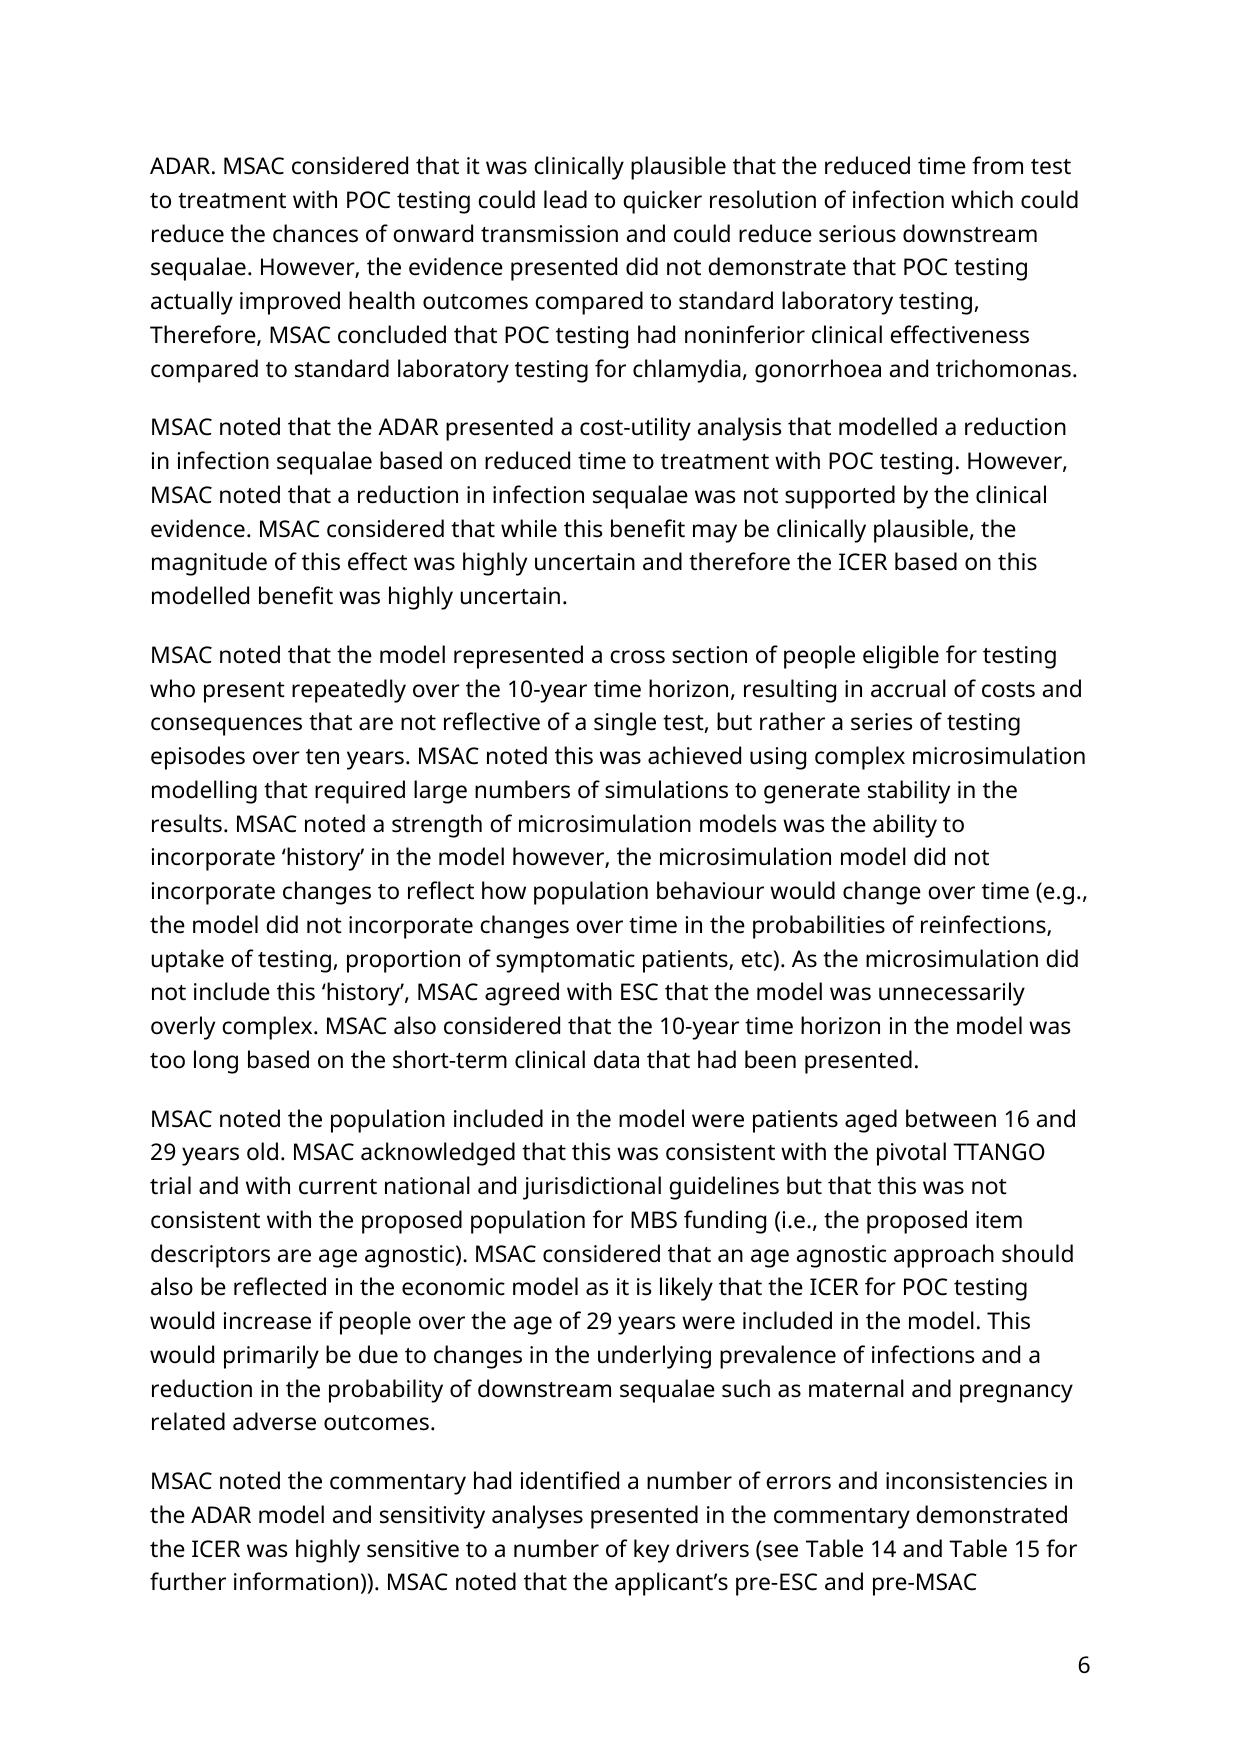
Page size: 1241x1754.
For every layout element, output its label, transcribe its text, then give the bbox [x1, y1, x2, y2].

text MSAC noted that the model represented a cross section of people eligible for testing who present repeatedly over the 10-year time horizon, resulting in accrual of costs and consequences that are not reflective of a single test, but rather a series of testing episodes over ten years. MSAC noted this was achieved using complex microsimulation modelling that required large numbers of simulations to generate stability in the results. MSAC noted a strength of microsimulation models was the ability to incorporate ‘history’ in the model however, the microsimulation model did not incorporate changes to reflect how population behaviour would change over time (e.g., the model did not incorporate changes over time in the probabilities of reinfections, uptake of testing, proportion of symptomatic patients, etc). As the microsimulation did not include this ‘history’, MSAC agreed with ESC that the model was unnecessarily overly complex. MSAC also considered that the 10-year time horizon in the model was too long based on the short-term clinical data that had been presented. [150, 639, 1090, 1075]
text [150, 150, 1090, 384]
text MSAC noted that the ADAR presented a cost-utility analysis that modelled a reduction in infection sequalae based on reduced time to treatment with POC testing. However, MSAC noted that a reduction in infection sequalae was not supported by the clinical evidence. MSAC considered that while this benefit may be clinically plausible, the magnitude of this effect was highly uncertain and therefore the ICER based on this modelled benefit was highly uncertain. [150, 411, 1090, 611]
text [150, 1465, 1090, 1597]
text MSAC noted the population included in the model were patients aged between 16 and 29 years old. MSAC acknowledged that this was consistent with the pivotal TTANGO trial and with current national and jurisdictional guidelines but that this was not consistent with the proposed population for MBS funding (i.e., the proposed item descriptors are age agnostic). MSAC considered that an age agnostic approach should also be reflected in the economic model as it is likely that the ICER for POC testing would increase if people over the age of 29 years were included in the model. This would primarily be due to changes in the underlying prevalence of infections and a reduction in the probability of downstream sequalae such as maternal and pregnancy related adverse outcomes. [150, 1102, 1090, 1437]
